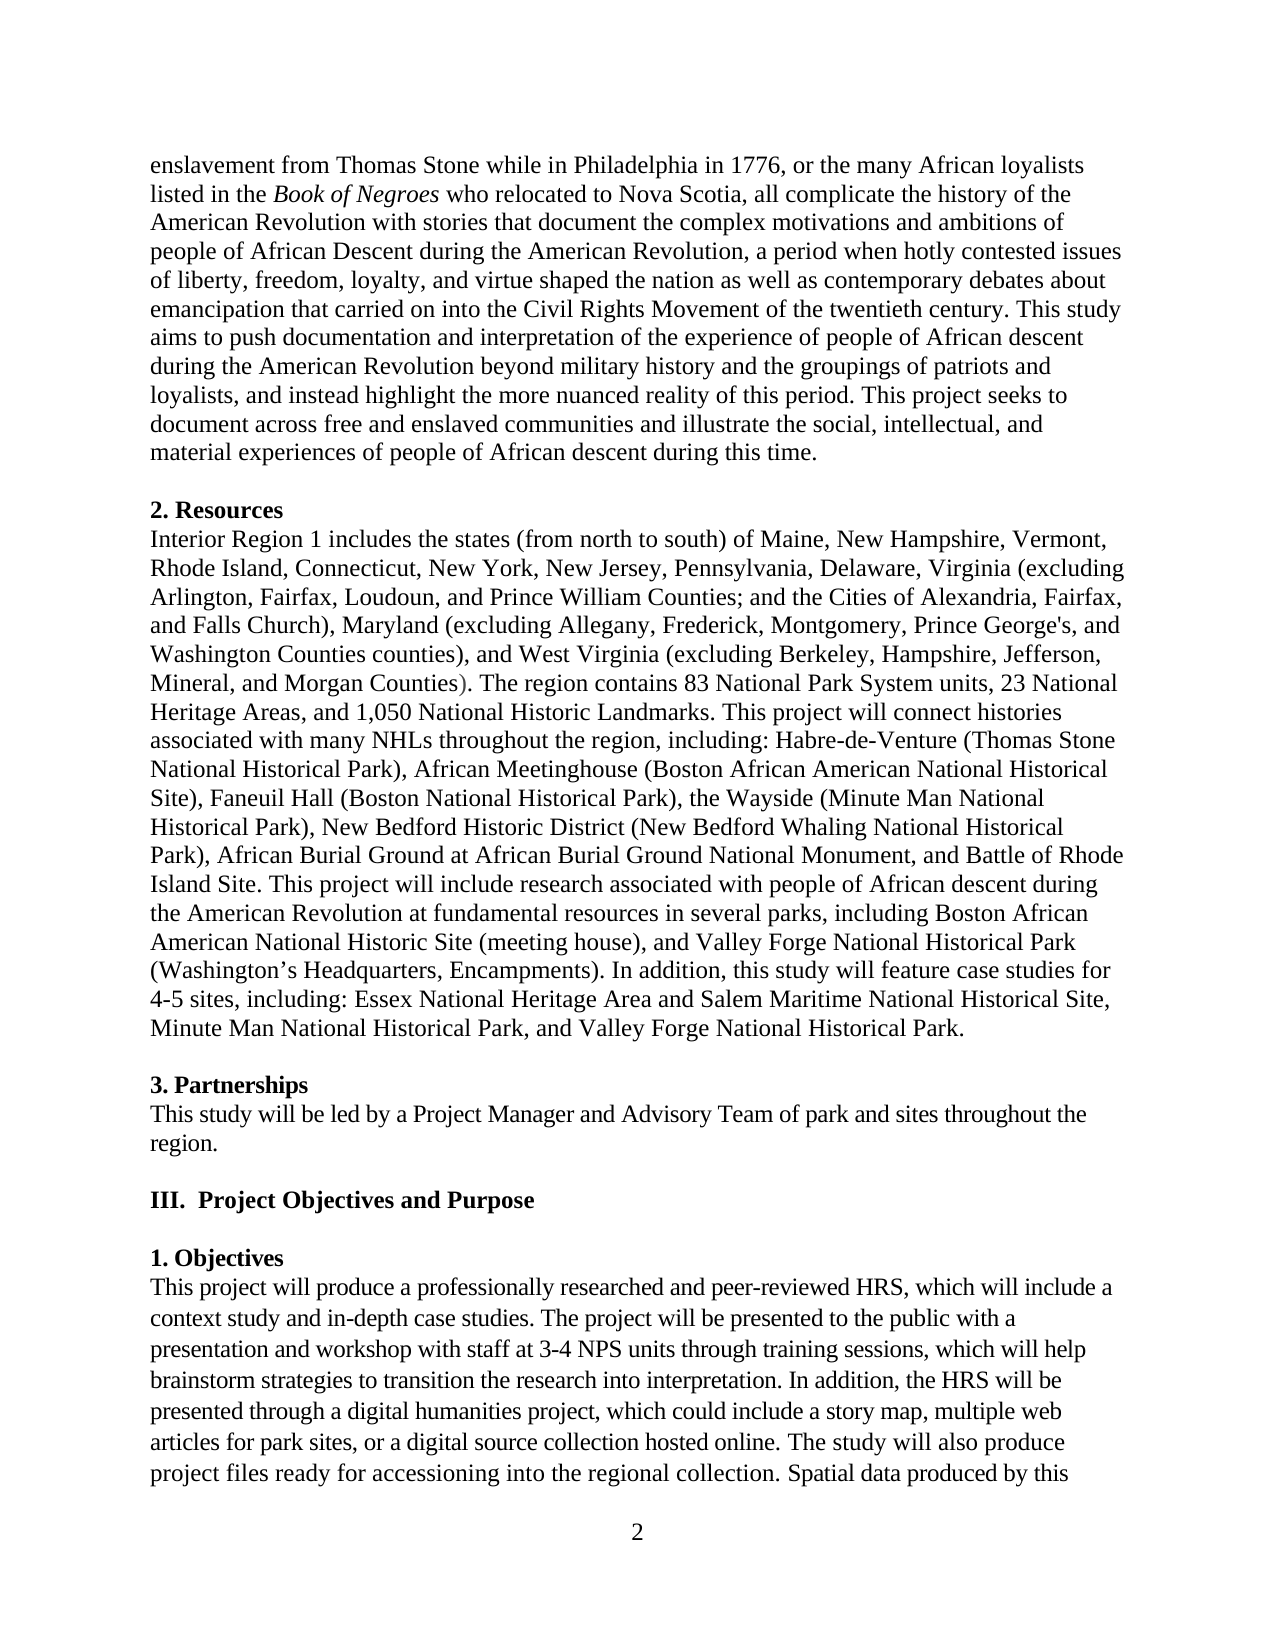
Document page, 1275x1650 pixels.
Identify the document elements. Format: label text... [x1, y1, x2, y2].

text 1. Objectives [150, 1243, 1125, 1272]
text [150, 1272, 1125, 1487]
text 3. Partnerships [150, 1070, 1125, 1099]
text This study will be led by a Project Manager and Advisory Team of park and sites throughout the region. [150, 1099, 1125, 1157]
text Interior Region 1 includes the states (from north to south) of Maine, New Hampshire, Vermont, Rhode Island, Connecticut, New York, New Jersey, Pennsylvania, Delaware, Virginia (excluding Arlington, Fairfax, Loudoun, and Prince William Counties; and the Cities of Alexandria, Fairfax, and Falls Church), Maryland (excluding Allegany, Frederick, Montgomery, Prince George's, and Washington Counties counties), and West Virginia (excluding Berkeley, Hampshire, Jefferson, Mineral, and Morgan Counties). The region contains 83 National Park System units, 23 National Heritage Areas, and 1,050 National Historic Landmarks. This project will connect histories associated with many NHLs throughout the region, including: Habre-de-Venture (Thomas Stone National Historical Park), African Meetinghouse (Boston African American National Historical Site), Faneuil Hall (Boston National Historical Park), the Wayside (Minute Man National Historical Park), New Bedford Historic District (New Bedford Whaling National Historical Park), African Burial Ground at African Burial Ground National Monument, and Battle of Rhode Island Site. This project will include research associated with people of African descent during the American Revolution at fundamental resources in several parks, including Boston African American National Historic Site (meeting house), and Valley Forge National Historical Park (Washington’s Headquarters, Encampments). In addition, this study will feature case studies for 4-5 sites, including: Essex National Heritage Area and Salem Maritime National Historical Site, Minute Man National Historical Park, and Valley Forge National Historical Park. [150, 524, 1125, 1042]
text III. Project Objectives and Purpose [150, 1185, 1125, 1214]
text 2. Resources [150, 495, 1125, 524]
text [150, 150, 1125, 466]
